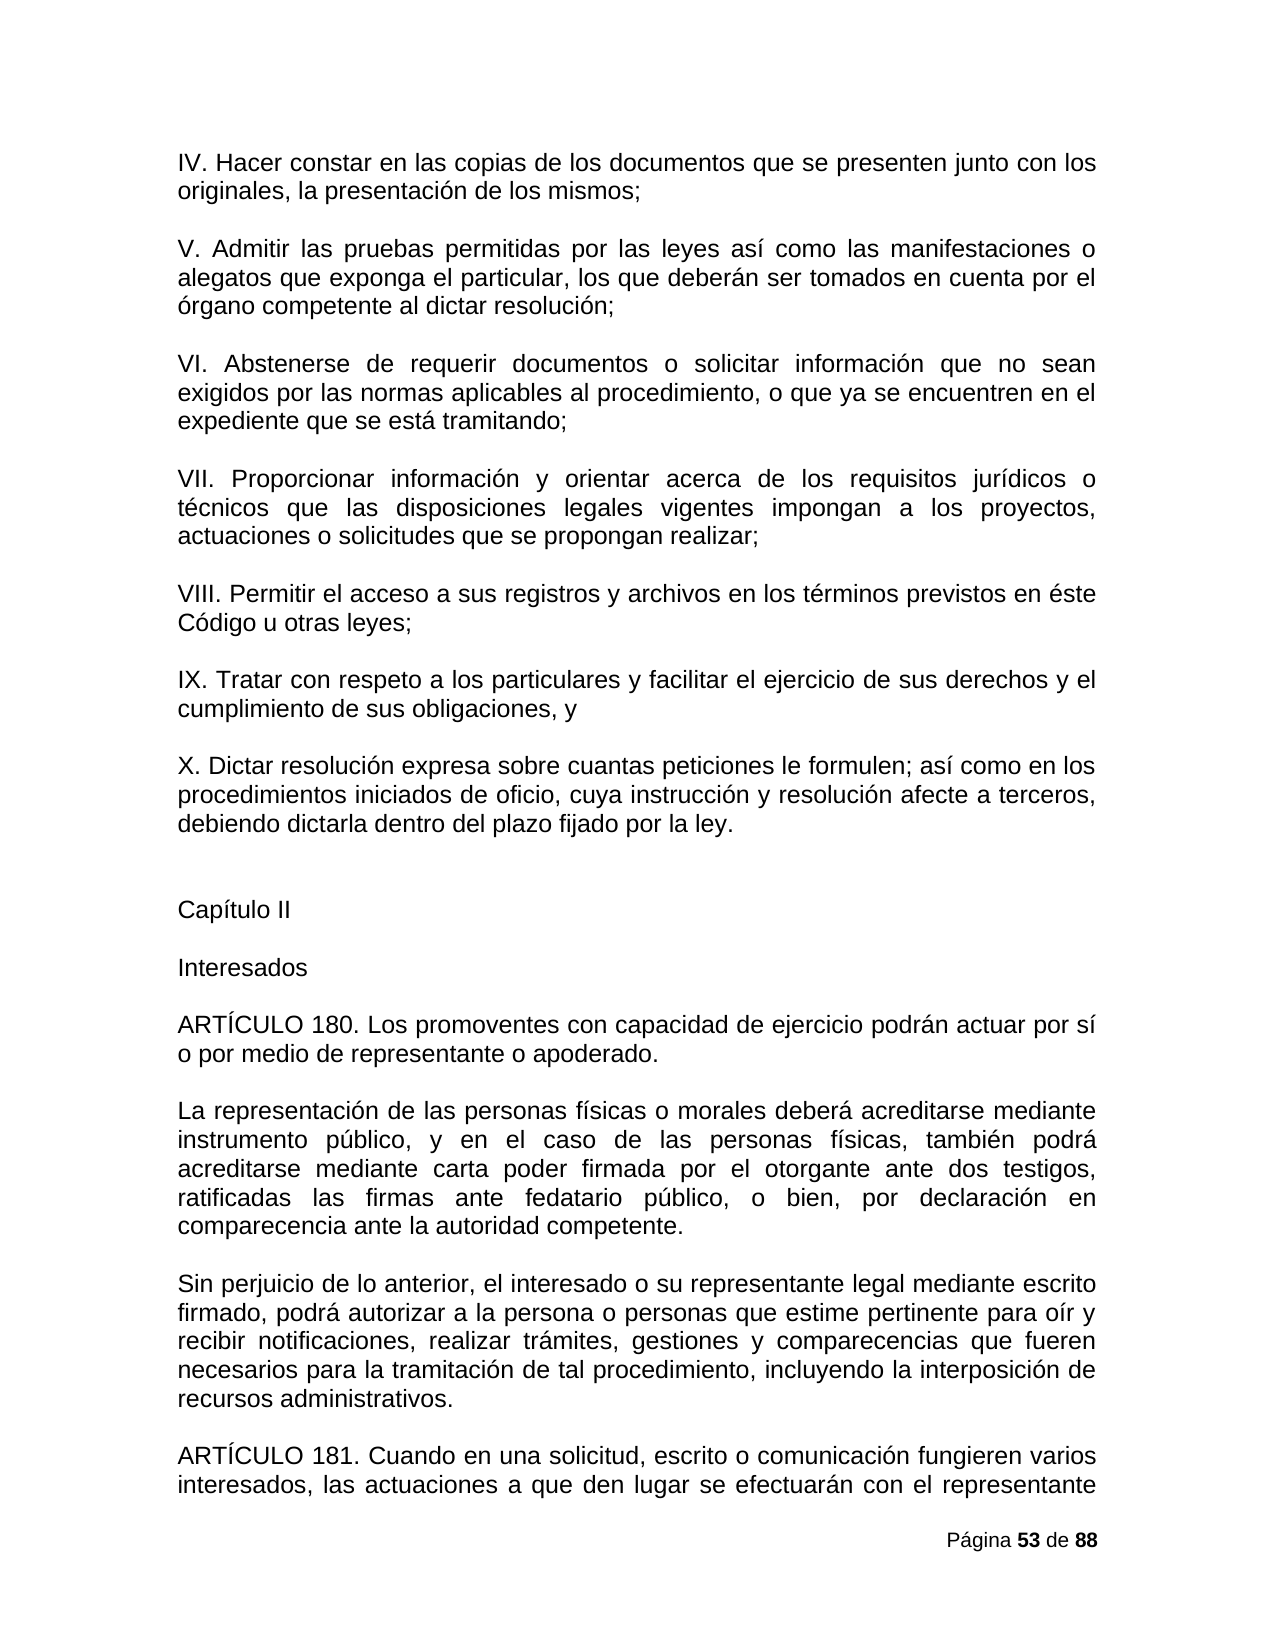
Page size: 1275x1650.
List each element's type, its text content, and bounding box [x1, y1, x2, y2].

text VI. Abstenerse de requerir documentos o solicitar información que no sean exigidos por las normas aplicables al procedimiento, o que ya se encuentren en el expediente que se está tramitando; [177, 349, 1098, 435]
text V. Admitir las pruebas permitidas por las leyes así como las manifestaciones o alegatos que exponga el particular, los que deberán ser tomados en cuenta por el órgano competente al dictar resolución; [177, 234, 1098, 320]
text X. Dictar resolución expresa sobre cuantas peticiones le formulen; así como en los procedimientos iniciados de oficio, cuya instrucción y resolución afecte a terceros, debiendo dictarla dentro del plazo fijado por la ley. [177, 751, 1098, 838]
text Capítulo II [177, 895, 1098, 924]
text IV. Hacer constar en las copias de los documentos que se presenten junto con los originales, la presentación de los mismos; [177, 148, 1098, 205]
text ARTÍCULO 180. Los promoventes con capacidad de ejercicio podrán actuar por sí o por medio de representante o apoderado. [177, 1010, 1098, 1068]
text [177, 1441, 1098, 1499]
text VIII. Permitir el acceso a sus registros y archivos en los términos previstos en éste Código u otras leyes; [177, 579, 1098, 636]
text La representación de las personas físicas o morales deberá acreditarse mediante instrumento público, y en el caso de las personas físicas, también podrá acreditarse mediante carta poder firmada por el otorgante ante dos testigos, ratificadas las firmas ante fedatario público, o bien, por declaración en comparecencia ante la autoridad competente. [177, 1096, 1098, 1240]
text IX. Tratar con respeto a los particulares y facilitar el ejercicio de sus derechos y el cumplimiento de sus obligaciones, y [177, 665, 1098, 723]
text Sin perjuicio de lo anterior, el interesado o su representante legal mediante escrito firmado, podrá autorizar a la persona o personas que estime pertinente para oír y recibir notificaciones, realizar trámites, gestiones y comparecencias que fueren necesarios para la tramitación de tal procedimiento, incluyendo la interposición de recursos administrativos. [177, 1269, 1098, 1413]
text Interesados [177, 953, 1098, 981]
text VII. Proporcionar información y orientar acerca de los requisitos jurídicos o técnicos que las disposiciones legales vigentes impongan a los proyectos, actuaciones o solicitudes que se propongan realizar; [177, 464, 1098, 550]
